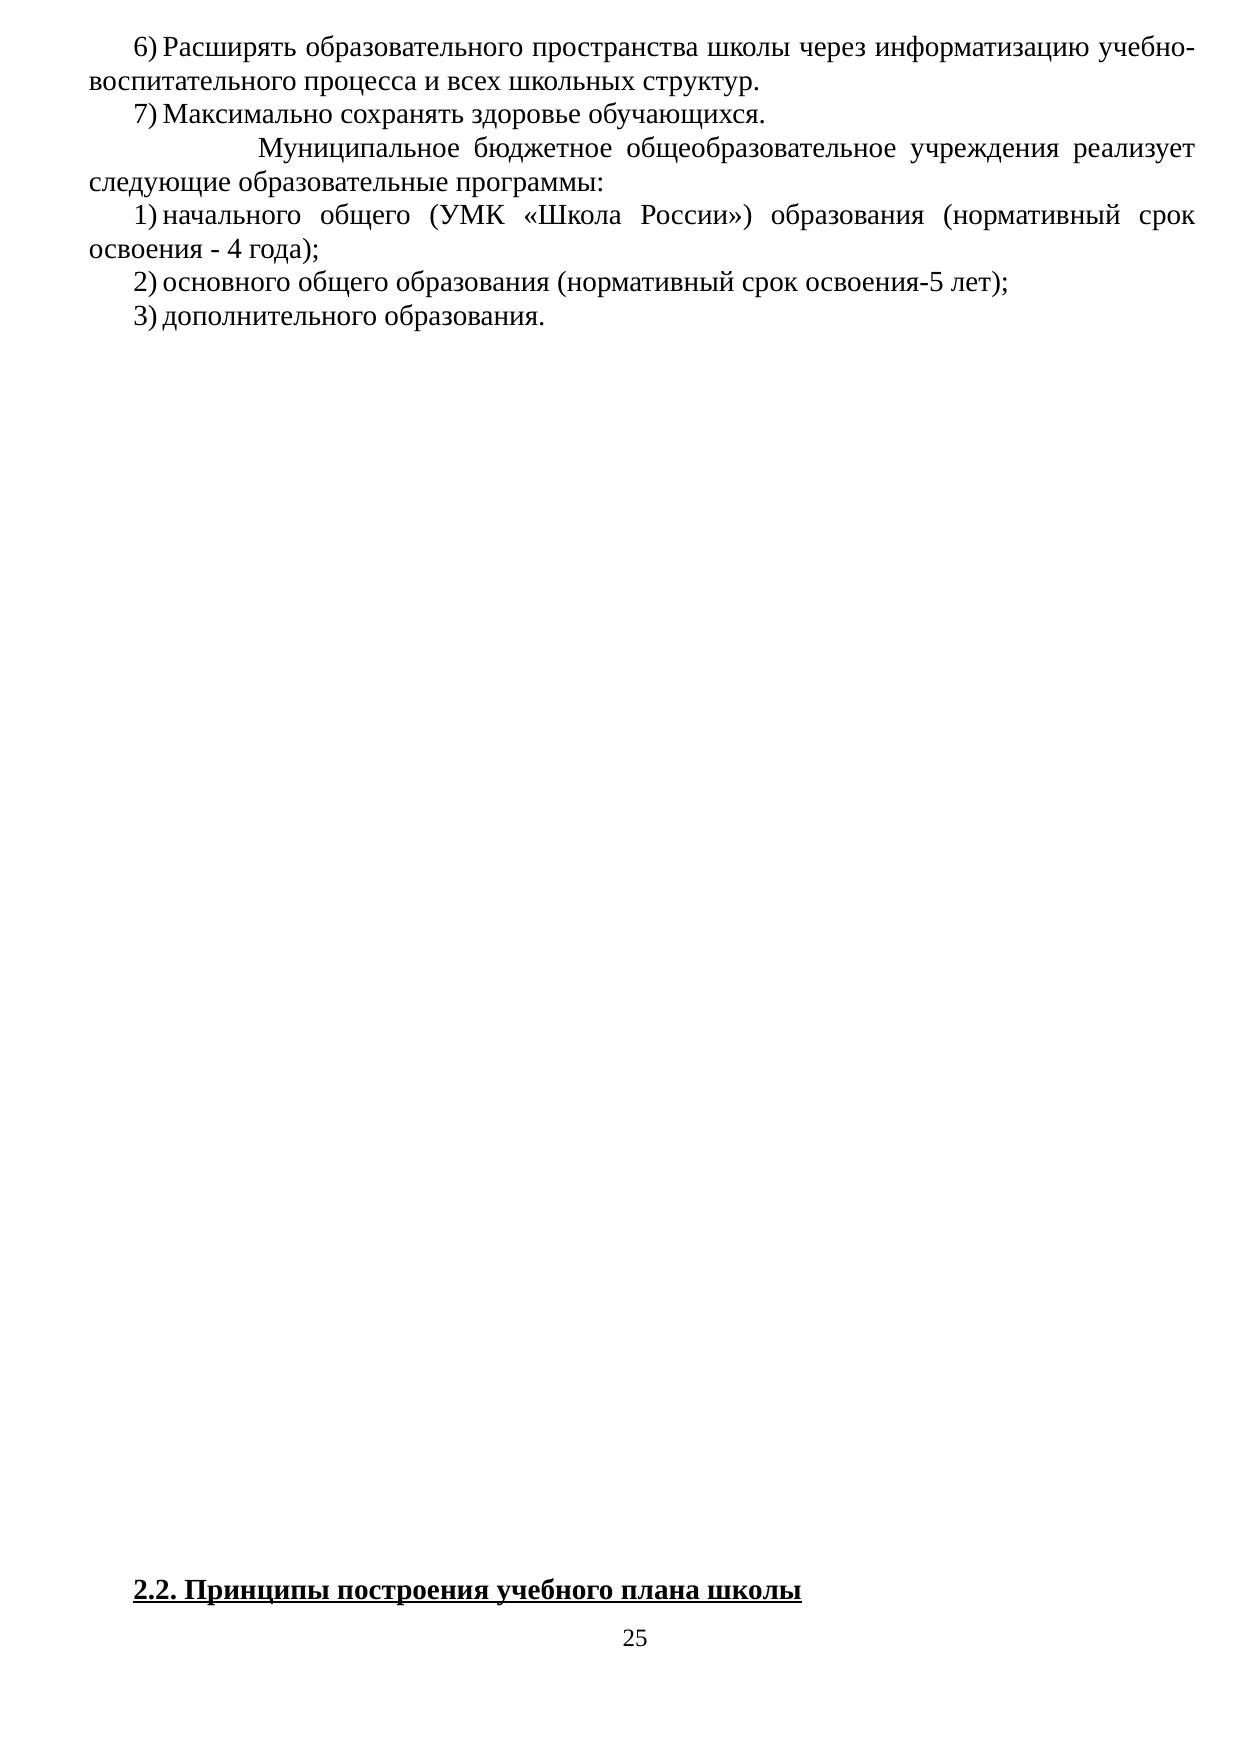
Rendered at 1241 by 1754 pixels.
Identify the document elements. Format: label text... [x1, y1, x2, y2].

list Расширять образовательного пространства школы через информатизацию учебно-воспитательного процесса и всех школьных структур. [89, 29, 1196, 97]
list основного общего образования (нормативный срок освоения-5 лет); [89, 264, 1196, 298]
list дополнительного образования. [89, 298, 1196, 331]
list начального общего (УМК «Школа России») образования (нормативный срок освоения - 4 года); [89, 197, 1196, 264]
list Максимально сохранять здоровье обучающихся. [89, 97, 1196, 130]
text Муниципальное бюджетное общеобразовательное учреждения реализует следующие образовательные программы: [89, 130, 1196, 197]
text 2.2. Принципы построения учебного плана школы [89, 1572, 1181, 1606]
